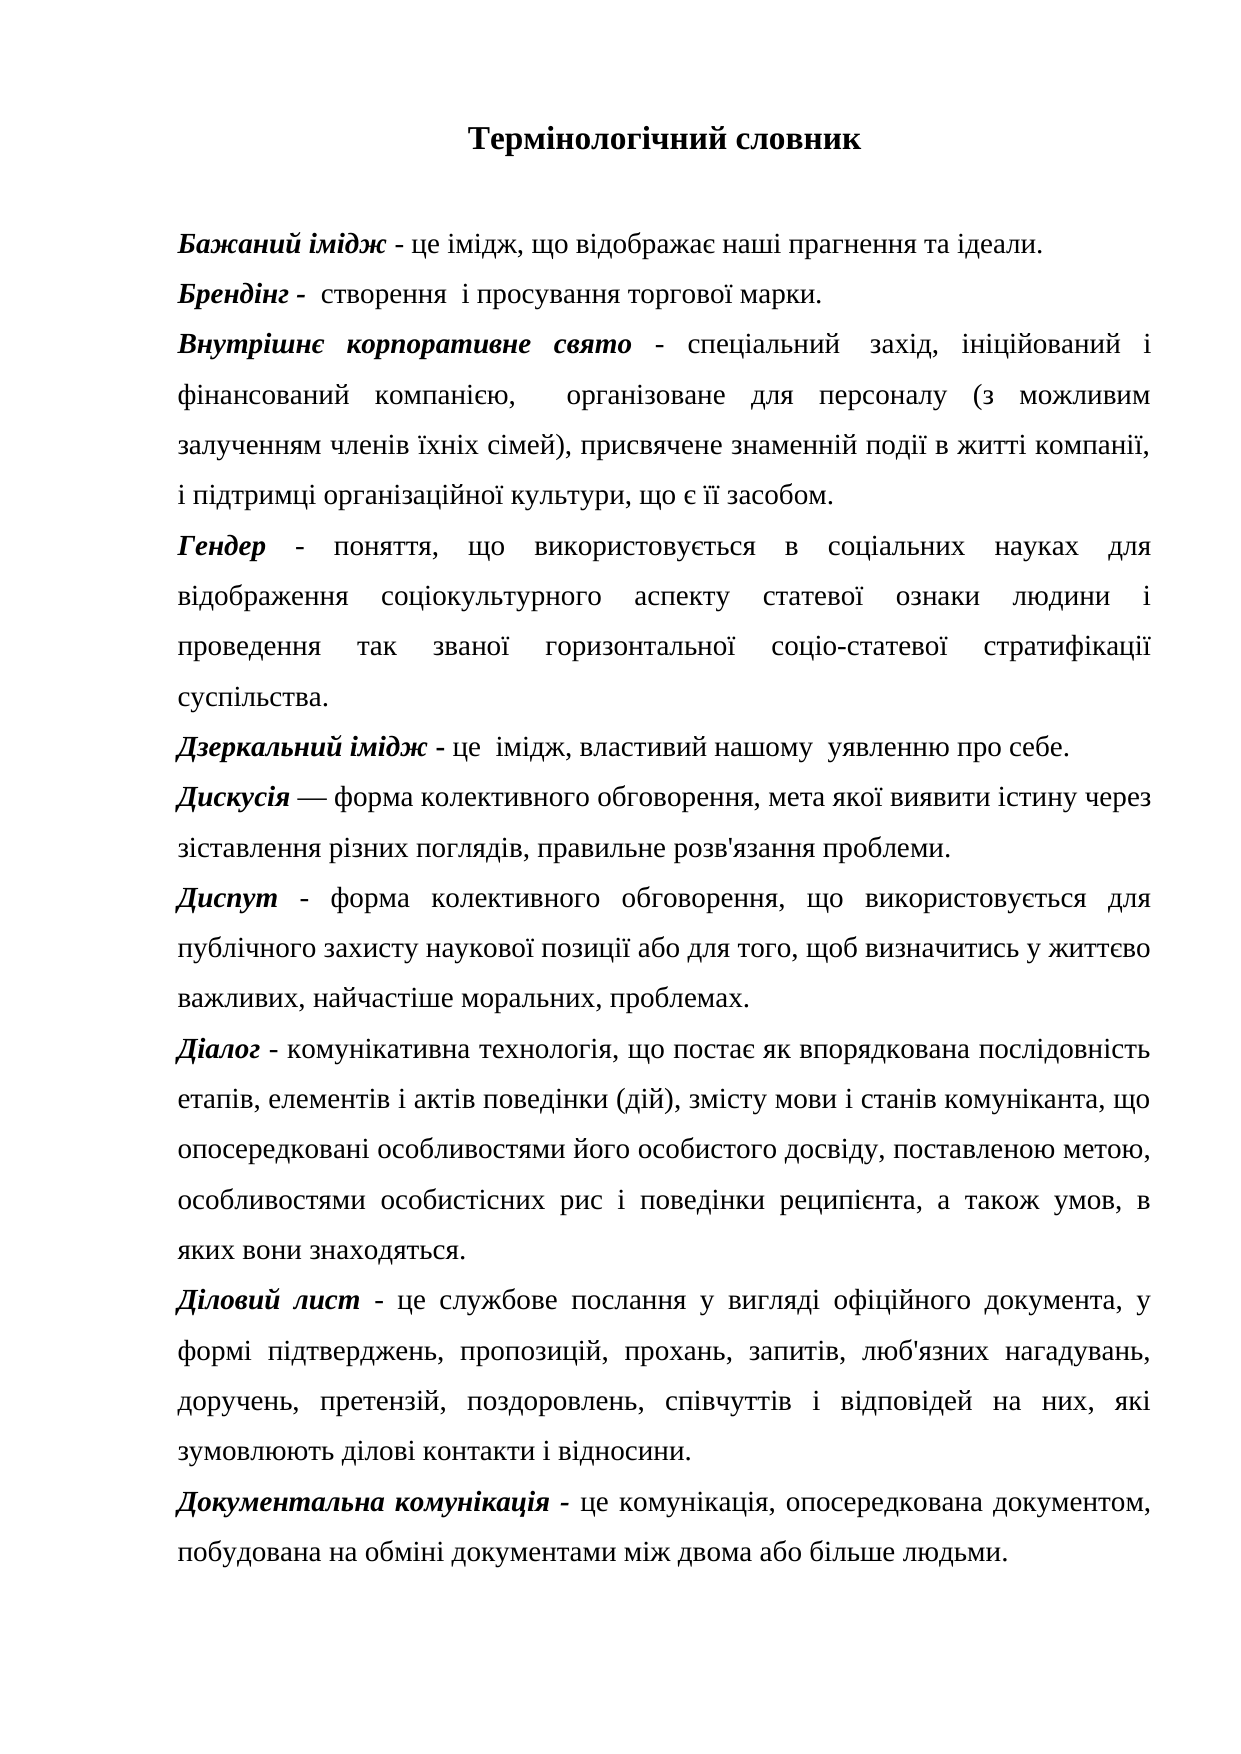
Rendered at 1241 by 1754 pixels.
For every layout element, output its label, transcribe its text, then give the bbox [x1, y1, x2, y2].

text Документальна комунікація - це комунікація, опосередкована документом, побудована на обміні документами між двома або більше людьми. [177, 1484, 1152, 1568]
text Діалог - комунікативна технологія, що постає як впорядкована послідовність етапів, елементів і актів поведінки (дій), змісту мови і станів комуніканта, що опосередковані особливостями його особистого досвіду, поставленою метою, особливостями особистісних рис і поведінки реципієнта, а також умов, в яких вони знаходяться. [177, 1031, 1152, 1266]
text Внутрішнє корпоративне свято - спеціальний захід, ініційований і фінансований компанією, організоване для персоналу (з можливим залученням членів їхніх сімей), присвячене знаменній події в житті компанії, і підтримці організаційної культури, що є її засобом. [177, 327, 1152, 511]
text Гендер - поняття, що використовується в соціальних науках для відображення соціокультурного аспекту статевої ознаки людини і проведення так званої горизонтальної соціо-статевої стратифікації суспільства. [177, 528, 1152, 712]
text Дзеркальний імідж - це імідж, властивий нашому уявленню про себе. [177, 729, 1152, 763]
text Діловий лист - це службове послання у вигляді офіційного документа, у формі підтверджень, пропозицій, прохань, запитів, люб'язних нагадувань, доручень, претензій, поздоровлень, співчуттів і відповідей на них, які зумовлюють ділові контакти і відносини. [177, 1282, 1152, 1467]
text Брендінг - створення і просування торгової марки. [177, 276, 1152, 310]
text Бажаний імідж - це імідж, що відображає наші прагнення та ідеали. [177, 226, 1152, 259]
text Дискусія — форма колективного обговорення, мета якої виявити істину через зіставлення різних поглядів, правильне розв'язання проблеми. [177, 779, 1152, 863]
text Диспут - форма колективного обговорення, що використовується для публічного захисту наукової позиції або для того, щоб визначитись у життєво важливих, найчастіше моральних, проблемах. [177, 880, 1152, 1014]
text Термінологічний словник [177, 118, 1152, 156]
